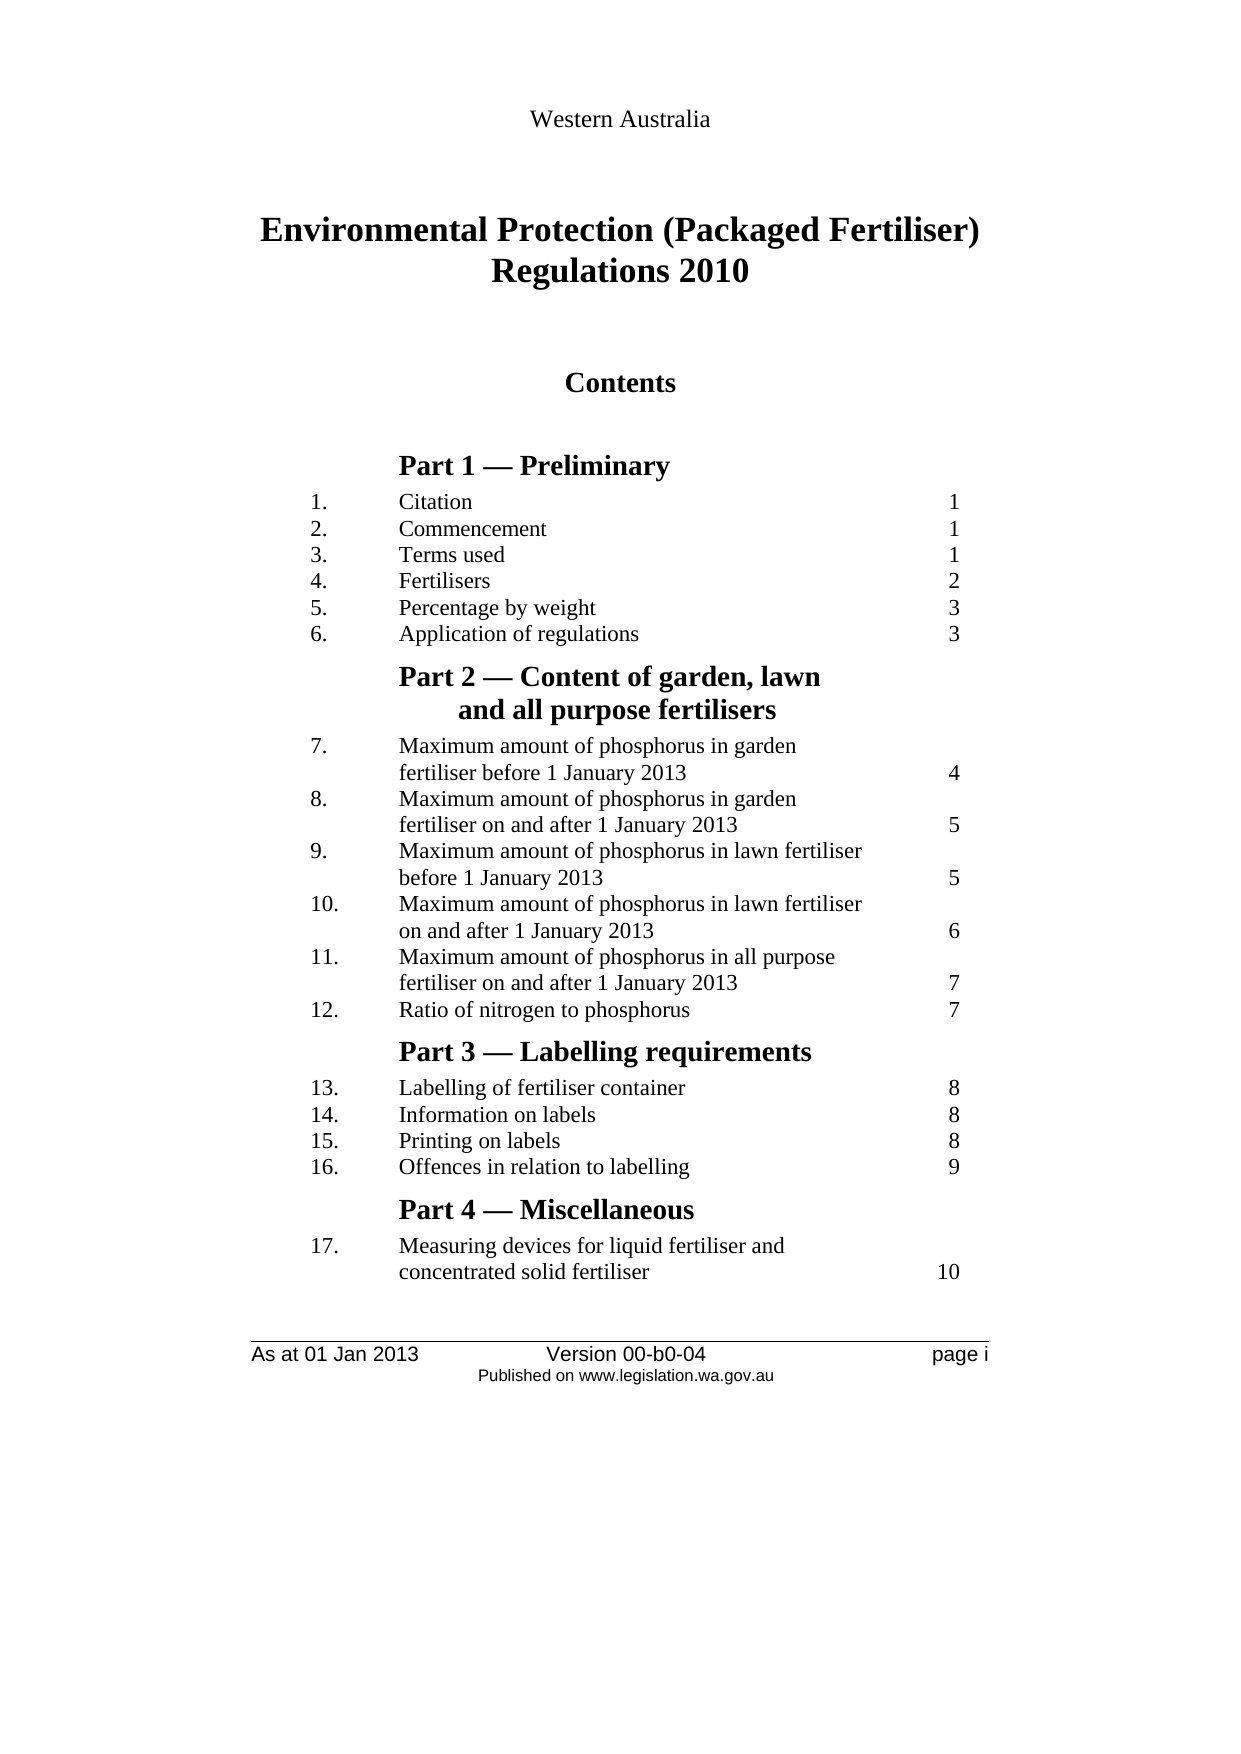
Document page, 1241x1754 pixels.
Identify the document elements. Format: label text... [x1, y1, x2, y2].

text 7. Maximum amount of phosphorus in garden fertiliser before 1 January 2013 4 [310, 732, 871, 785]
text 4. Fertilisers 2 [310, 567, 871, 594]
text 3. Terms used 1 [310, 541, 871, 567]
text Part 1 — Preliminary [399, 448, 871, 482]
text 12. Ratio of nitrogen to phosphorus 7 [310, 996, 871, 1022]
text 15. Printing on labels 8 [310, 1127, 871, 1153]
text 17. Measuring devices for liquid fertiliser and concentrated solid fertiliser 10 [310, 1232, 871, 1285]
text Part 2 — Content of garden, lawn and all purpose fertilisers [399, 659, 871, 726]
text Western Australia [251, 104, 989, 133]
text 13. Labelling of fertiliser container 8 [310, 1074, 871, 1101]
text 9. Maximum amount of phosphorus in lawn fertiliser before 1 January 2013 5 [310, 838, 871, 890]
text Part 3 — Labelling requirements [399, 1034, 871, 1068]
text 1. Citation 1 [310, 488, 871, 514]
text 16. Offences in relation to labelling 9 [310, 1153, 871, 1180]
text 6. Application of regulations 3 [310, 620, 871, 646]
text Contents [491, 365, 749, 398]
text 14. Information on labels 8 [310, 1101, 871, 1127]
text 11. Maximum amount of phosphorus in all purpose fertiliser on and after 1 January 2013 7 [310, 943, 871, 996]
text 8. Maximum amount of phosphorus in garden fertiliser on and after 1 January 2013 5 [310, 785, 871, 838]
text Environmental Protection (Packaged Fertiliser) Regulations 2010 [251, 208, 989, 290]
text 2. Commencement 1 [310, 514, 871, 541]
text Part 4 — Miscellaneous [399, 1192, 871, 1226]
text 5. Percentage by weight 3 [310, 594, 871, 620]
text 10. Maximum amount of phosphorus in lawn fertiliser on and after 1 January 2013 6 [310, 890, 871, 943]
